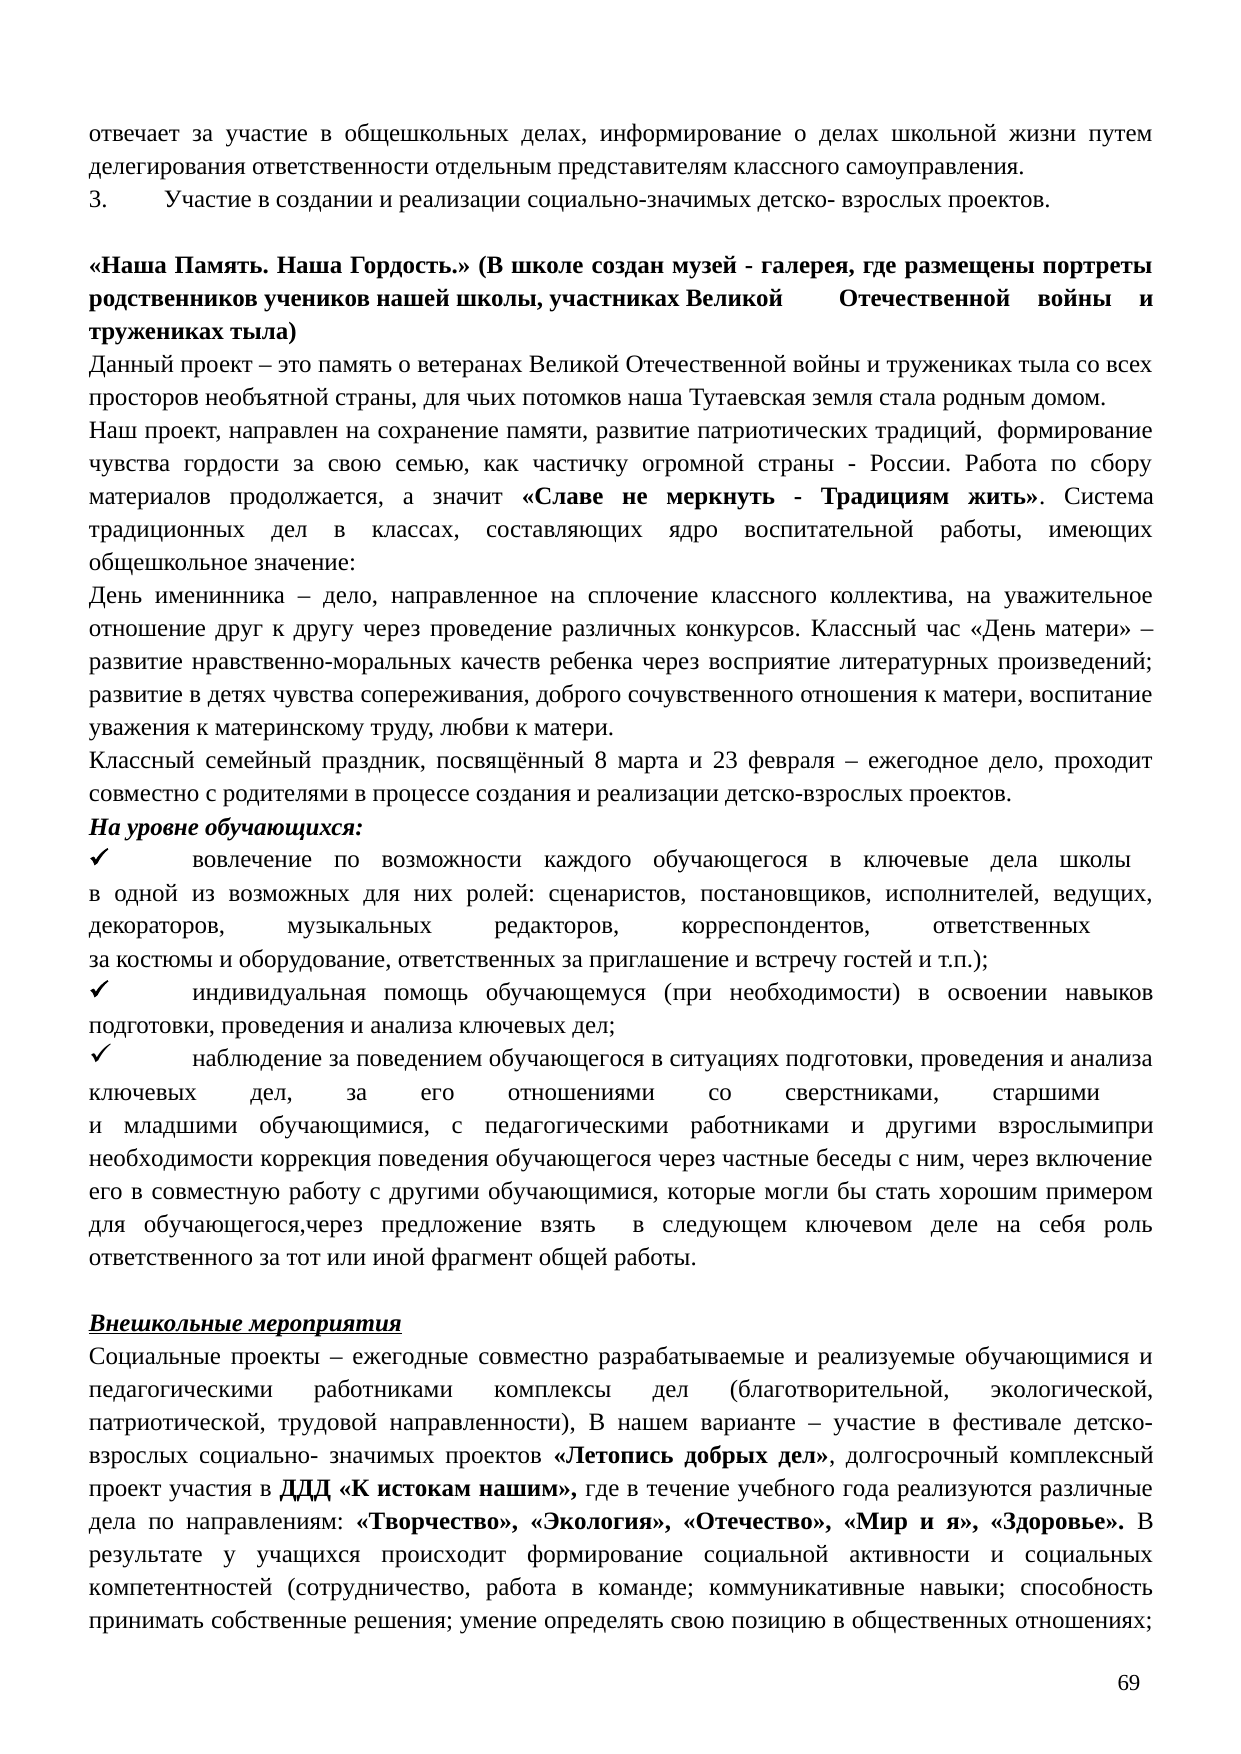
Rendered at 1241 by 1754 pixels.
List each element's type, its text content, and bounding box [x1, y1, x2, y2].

text На уровне обучающихся: [89, 812, 1154, 840]
list наблюдение за поведением обучающегося в ситуациях подготовки, проведения и анализа ключевых дел, за его отношениями со сверстниками, старшими и младшими обучающимися, с педагогическими работниками и другими взрослымипри необходимости коррекция поведения обучающегося через частные беседы с ним, через включение его в совместную работу с другими обучающимися, которые могли бы стать хорошим примером для обучающегося,через предложение взять в следующем ключевом деле на себя роль ответственного за тот или иной фрагмент общей работы. [89, 1043, 1154, 1271]
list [89, 118, 1154, 180]
list Участие в создании и реализации социально-значимых детско- взрослых проектов. [89, 184, 1154, 213]
text «Наша Память. Наша Гордость.» (В школе создан музей - галерея, где размещены портреты родственников учеников нашей школы, участниках Великой Отечественной войны и тружениках тыла) [89, 250, 1154, 345]
text Данный проект – это память о ветеранах Великой Отечественной войны и тружениках тыла со всех просторов необъятной страны, для чьих потомков наша Тутаевская земля стала родным домом. [89, 349, 1154, 411]
list индивидуальная помощь обучающемуся (при необходимости) в освоении навыков подготовки, проведения и анализа ключевых дел; [89, 977, 1154, 1038]
text Классный семейный праздник, посвящённый 8 марта и 23 февраля – ежегодное дело, проходит совместно с родителями в процессе создания и реализации детско-взрослых проектов. [89, 746, 1154, 807]
text Внешкольные мероприятия [89, 1308, 1154, 1337]
text Наш проект, направлен на сохранение памяти, развитие патриотических традиций, формирование чувства гордости за свою семью, как частичку огромной страны - России. Работа по сбору материалов продолжается, а значит «Славе не меркнуть - Традициям жить». Система традиционных дел в классах, составляющих ядро воспитательной работы, имеющих общешкольное значение: [89, 415, 1154, 576]
list вовлечение по возможности каждого обучающегося в ключевые дела школы в одной из возможных для них ролей: сценаристов, постановщиков, исполнителей, ведущих, декораторов, музыкальных редакторов, корреспондентов, ответственных за костюмы и оборудование, ответственных за приглашение и встречу гостей и т.п.); [89, 844, 1154, 972]
text День именинника – дело, направленное на сплочение классного коллектива, на уважительное отношение друг к другу через проведение различных конкурсов. Классный час «День матери» – развитие нравственно-моральных качеств ребенка через восприятие литературных произведений; развитие в детях чувства сопереживания, доброго сочувственного отношения к матери, воспитание уважения к материнскому труду, любви к матери. [89, 580, 1154, 741]
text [89, 1341, 1154, 1634]
